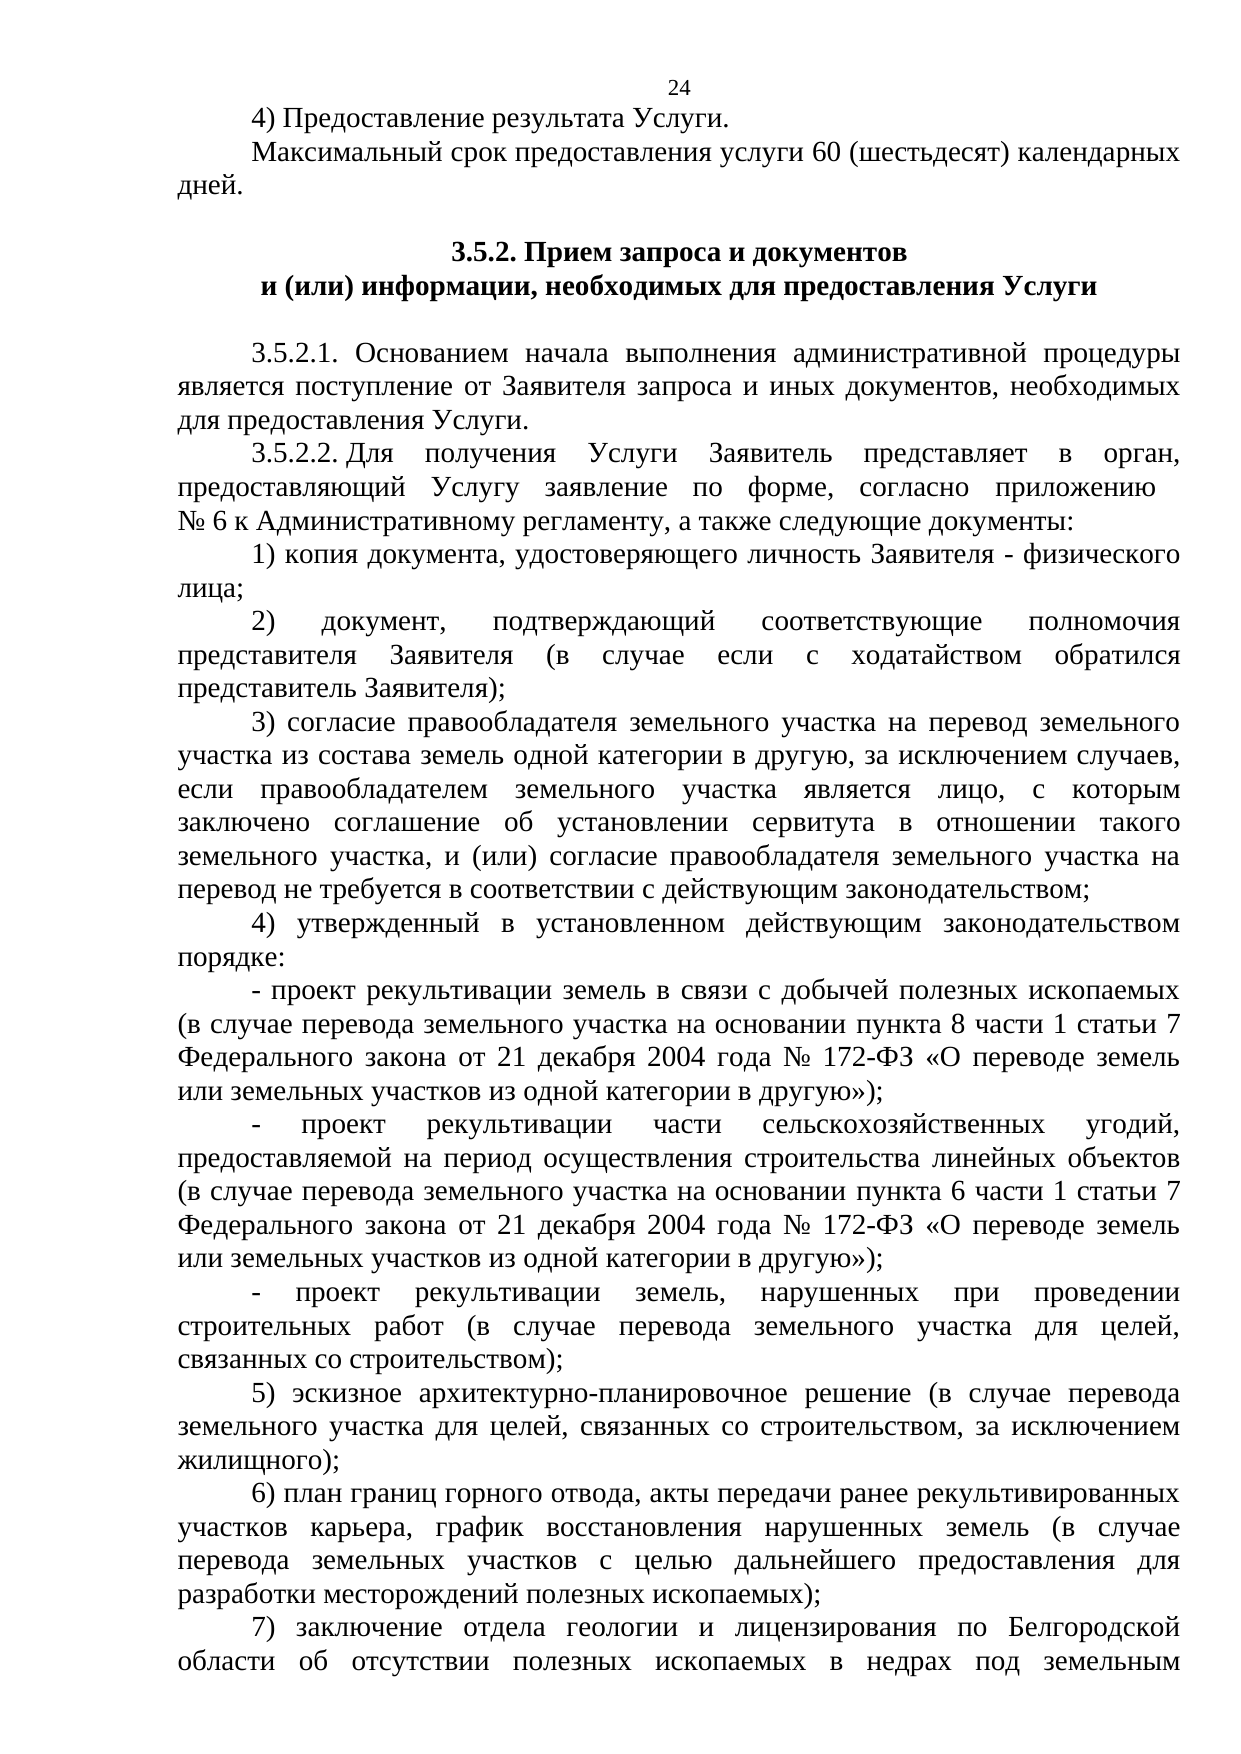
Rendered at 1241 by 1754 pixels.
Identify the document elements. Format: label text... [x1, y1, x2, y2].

text 4) Предоставление результата Услуги. [177, 100, 1181, 134]
text 6) план границ горного отвода, акты передачи ранее рекультивированных участков карьера, график восстановления нарушенных земель (в случае перевода земельных участков с целью дальнейшего предоставления для разработки месторождений полезных ископаемых); [177, 1475, 1181, 1609]
text 5) эскизное архитектурно-планировочное решение (в случае перевода земельного участка для целей, связанных со строительством, за исключением жилищного); [177, 1375, 1181, 1475]
text 3.5.2.1. Основанием начала выполнения административной процедуры является поступление от Заявителя запроса и иных документов, необходимых для предоставления Услуги. [177, 335, 1181, 436]
text - проект рекультивации части сельскохозяйственных угодий, предоставляемой на период осуществления строительства линейных объектов (в случае перевода земельного участка на основании пункта 6 части 1 статьи 7 Федерального закона от 21 декабря 2004 года № 172-ФЗ «О переводе земель или земельных участков из одной категории в другую»); [177, 1106, 1181, 1274]
text 3) согласие правообладателя земельного участка на перевод земельного участка из состава земель одной категории в другую, за исключением случаев, если правообладателем земельного участка является лицо, с которым заключено соглашение об установлении сервитута в отношении такого земельного участка, и (или) согласие правообладателя земельного участка на перевод не требуется в соответствии с действующим законодательством; [177, 704, 1181, 905]
text 4) утвержденный в установленном действующим законодательством порядке: [177, 905, 1181, 972]
text 3.5.2.2. Для получения Услуги Заявитель представляет в орган, предоставляющий Услугу заявление по форме, согласно приложению № 6 к Административному регламенту, а также следующие документы: [177, 436, 1181, 536]
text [177, 1609, 1181, 1677]
text - проект рекультивации земель в связи с добычей полезных ископаемых (в случае перевода земельного участка на основании пункта 8 части 1 статьи 7 Федерального закона от 21 декабря 2004 года № 172-ФЗ «О переводе земель или земельных участков из одной категории в другую»); [177, 972, 1181, 1106]
text 3.5.2. Прием запроса и документов и (или) информации, необходимых для предоставления Услуги [177, 234, 1181, 301]
text 1) копия документа, удостоверяющего личность Заявителя - физического лица; [177, 536, 1181, 603]
text Максимальный срок предоставления услуги 60 (шестьдесят) календарных дней. [177, 134, 1181, 201]
text 2) документ, подтверждающий соответствующие полномочия представителя Заявителя (в случае если с ходатайством обратился представитель Заявителя); [177, 603, 1181, 704]
text - проект рекультивации земель, нарушенных при проведении строительных работ (в случае перевода земельного участка для целей, связанных со строительством); [177, 1274, 1181, 1375]
